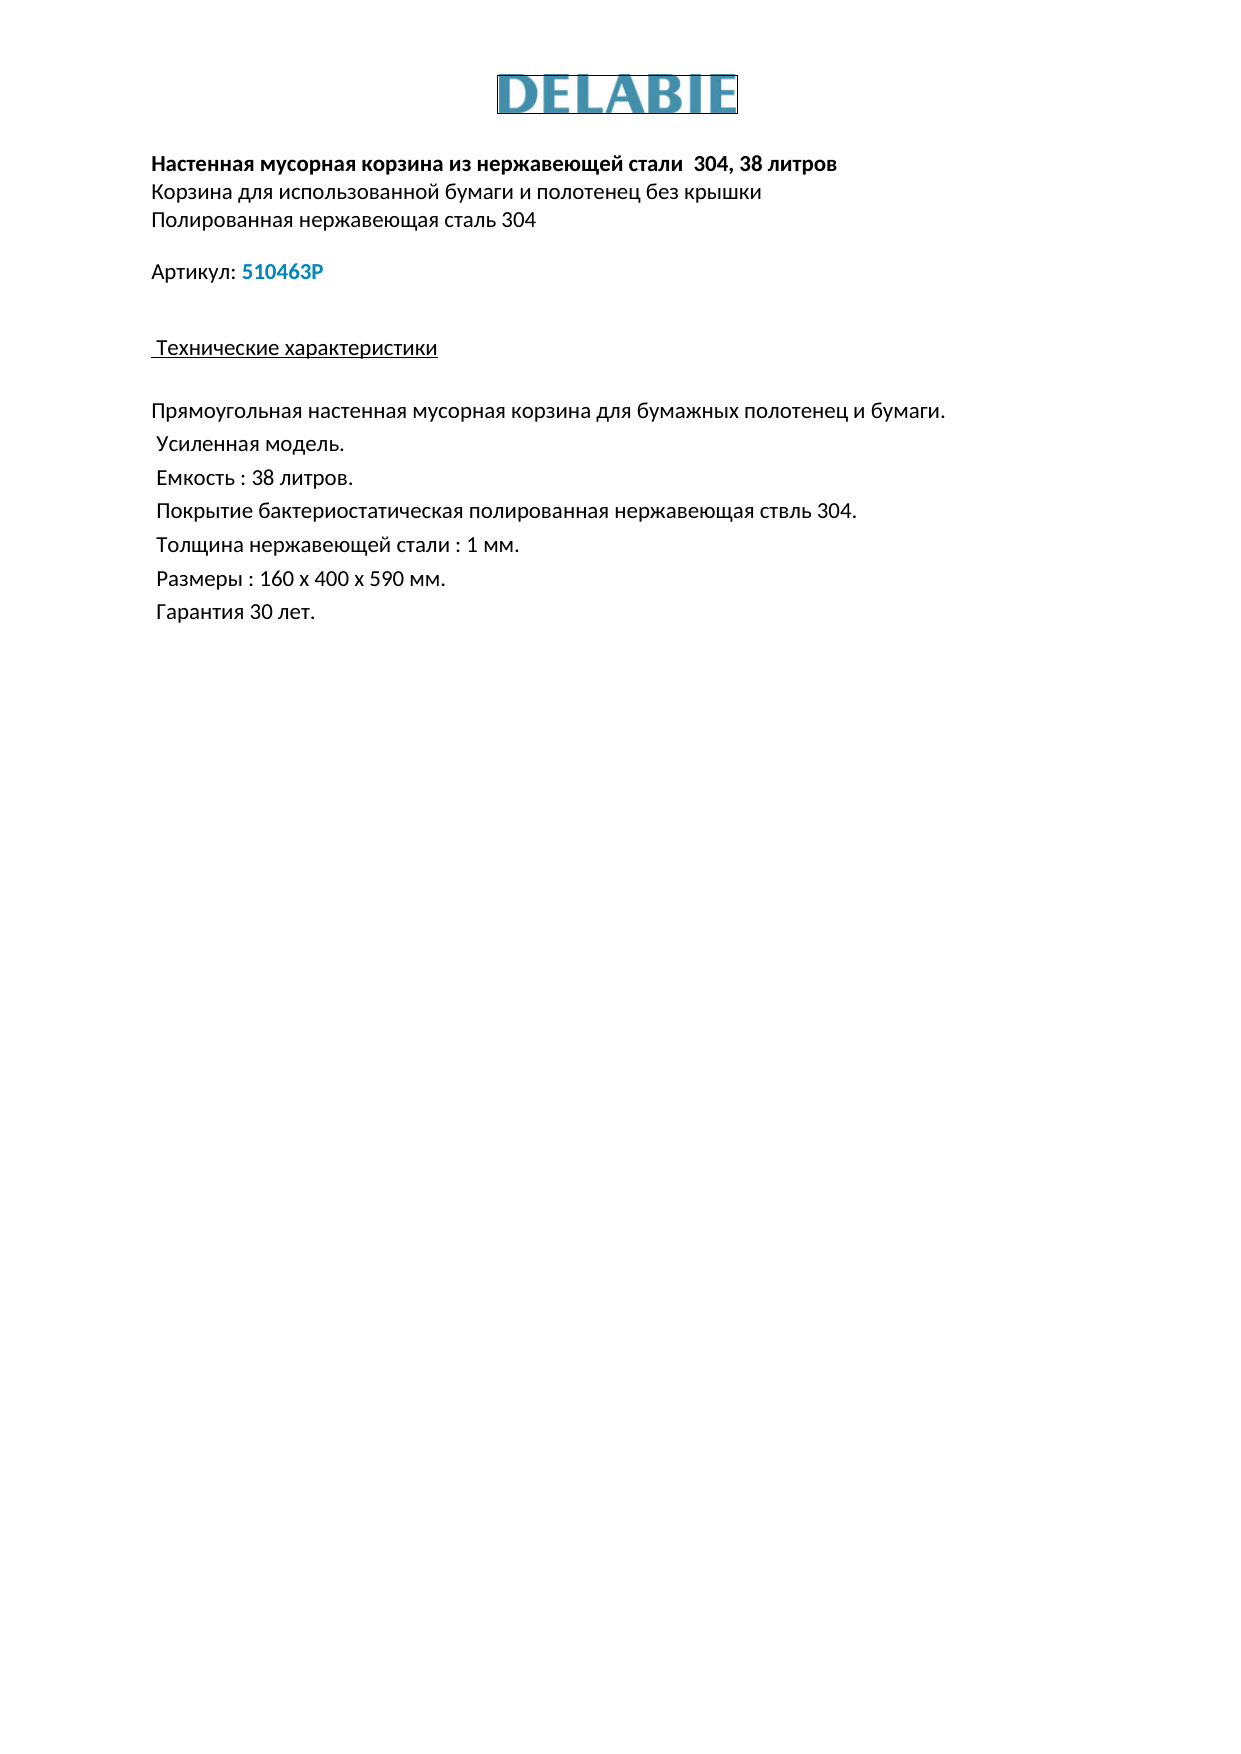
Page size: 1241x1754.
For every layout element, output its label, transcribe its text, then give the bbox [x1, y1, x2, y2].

text Емкость : 38 литров. [151, 463, 1084, 491]
text Артикул: 510463P [151, 257, 1084, 285]
picture [498, 76, 737, 113]
text Технические характеристики [151, 333, 1084, 361]
text Размеры : 160 x 400 x 590 мм. [151, 564, 1084, 592]
text Толщина нержавеющей стали : 1 мм. [151, 530, 1084, 558]
text Прямоугольная настенная мусорная корзина для бумажных полотенец и бумаги. [151, 396, 1084, 424]
text Корзина для использованной бумаги и полотенец без крышки [151, 177, 1084, 205]
text Гарантия 30 лет. [151, 597, 1084, 625]
text Полированная нержавеющая сталь 304 [151, 205, 1084, 233]
text Настенная мусорная корзина из нержавеющей стали 304, 38 литров [151, 149, 1084, 177]
text Усиленная модель. [151, 429, 1084, 458]
text Покрытие бактериостатическая полированная нержавеющая ствль 304. [151, 497, 1084, 525]
